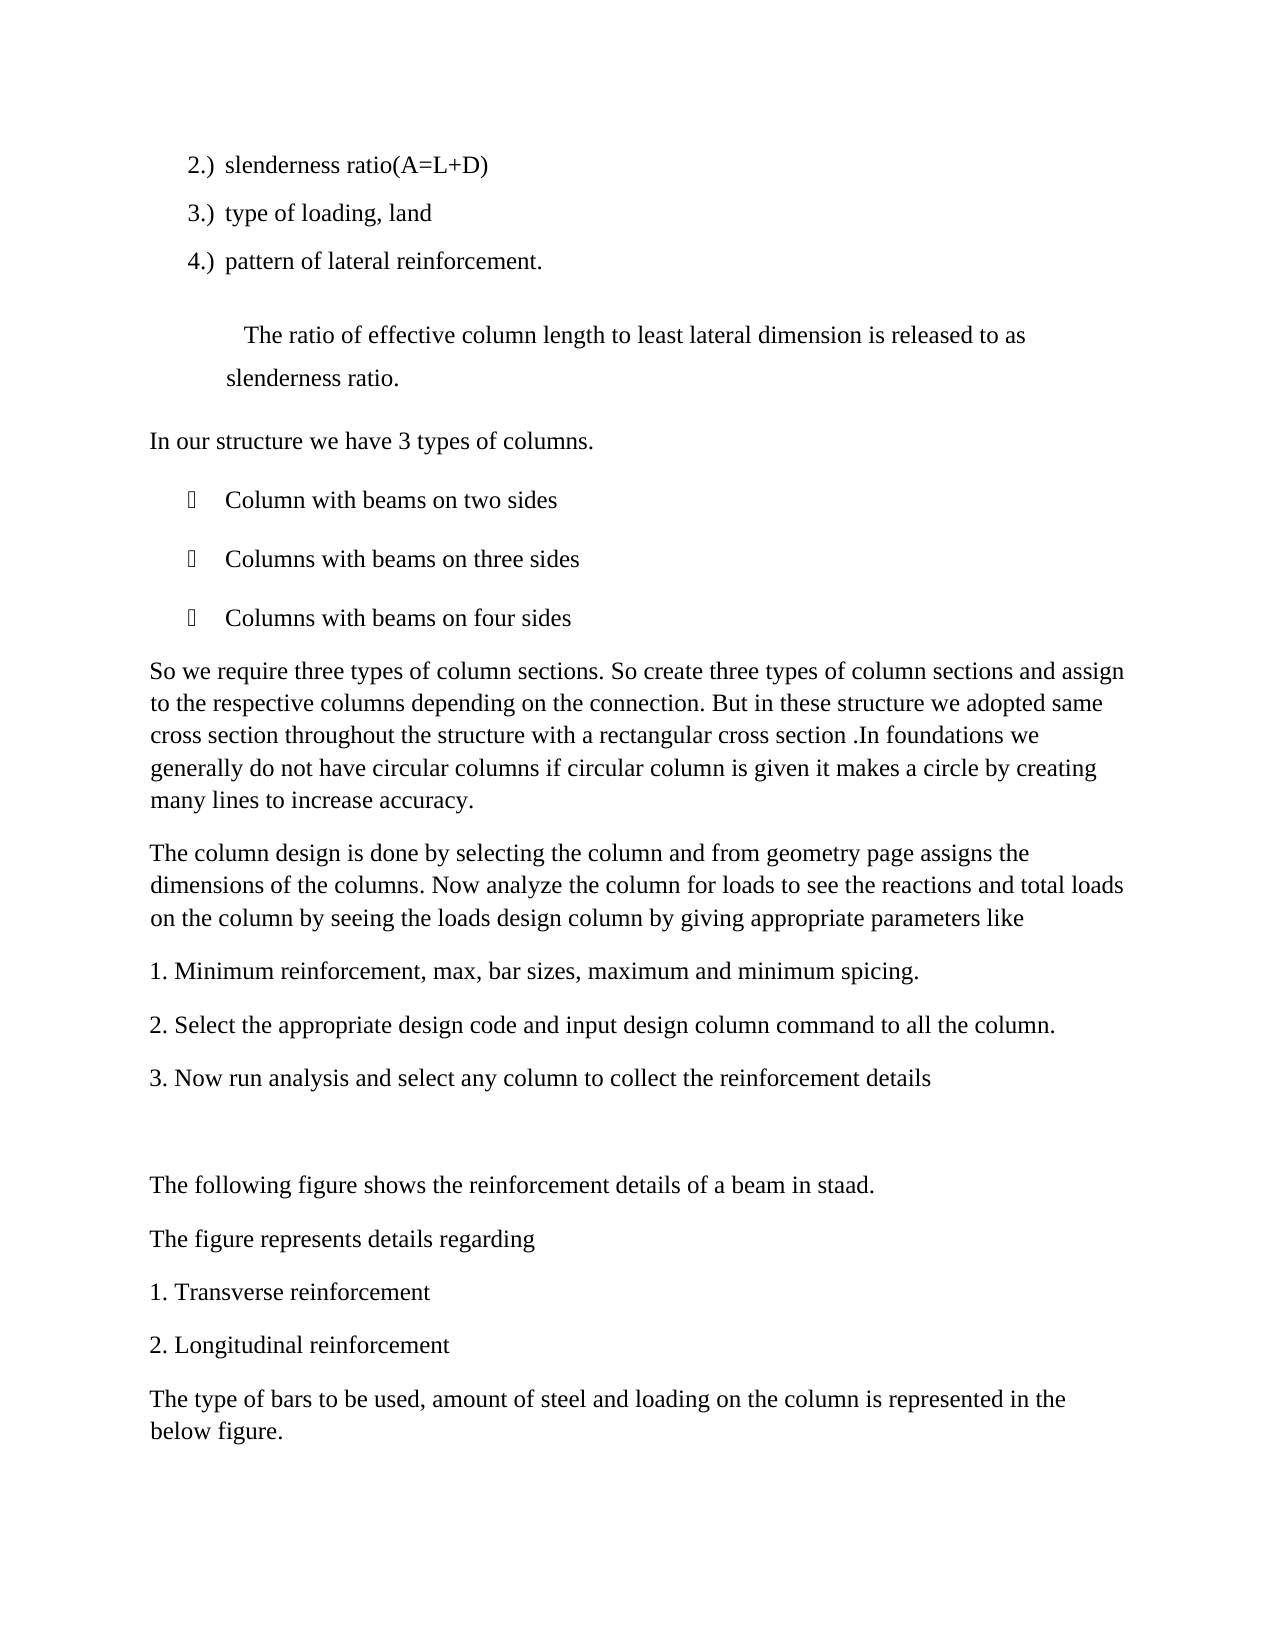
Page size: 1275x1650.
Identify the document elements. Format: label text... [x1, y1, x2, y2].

list Longitudinal reinforcement [149, 1331, 1126, 1359]
list Select the appropriate design code and input design column command to all the column. [149, 1010, 1126, 1038]
list Column with beams on two sides [187, 485, 1126, 514]
text The ratio of effective column length to least lateral dimension is released to as slenderness ratio. [225, 320, 1126, 391]
list Minimum reinforcement, max, bar sizes, maximum and minimum spicing. [149, 956, 1126, 985]
text So we require three types of column sections. So create three types of column sections and assign to the respective columns depending on the connection. But in these structure we adopted same cross section throughout the structure with a rectangular cross section .In foundations we generally do not have circular columns if circular column is given it makes a circle by creating many lines to increase accuracy. [149, 656, 1126, 814]
list type of loading, land [187, 198, 1126, 227]
text In our structure we have 3 types of columns. [149, 426, 1126, 455]
text The type of bars to be used, amount of steel and loading on the column is represented in the below figure. [149, 1384, 1126, 1445]
text The column design is done by selecting the column and from geometry page assigns the dimensions of the columns. Now analyze the column for loads to see the reactions and total loads on the column by seeing the loads design column by giving appropriate parameters like [149, 838, 1126, 932]
text The following figure shows the reinforcement details of a beam in staad. [149, 1170, 1126, 1199]
list Columns with beams on four sides [187, 603, 1126, 632]
text The figure represents details regarding [149, 1224, 1126, 1252]
list Columns with beams on three sides [187, 544, 1126, 573]
list slenderness ratio(A=L+D) [187, 150, 1126, 179]
list pattern of lateral reinforcement. [187, 246, 1126, 275]
list Transverse reinforcement [149, 1277, 1126, 1306]
list Now run analysis and select any column to collect the reinforcement details [149, 1063, 1126, 1092]
